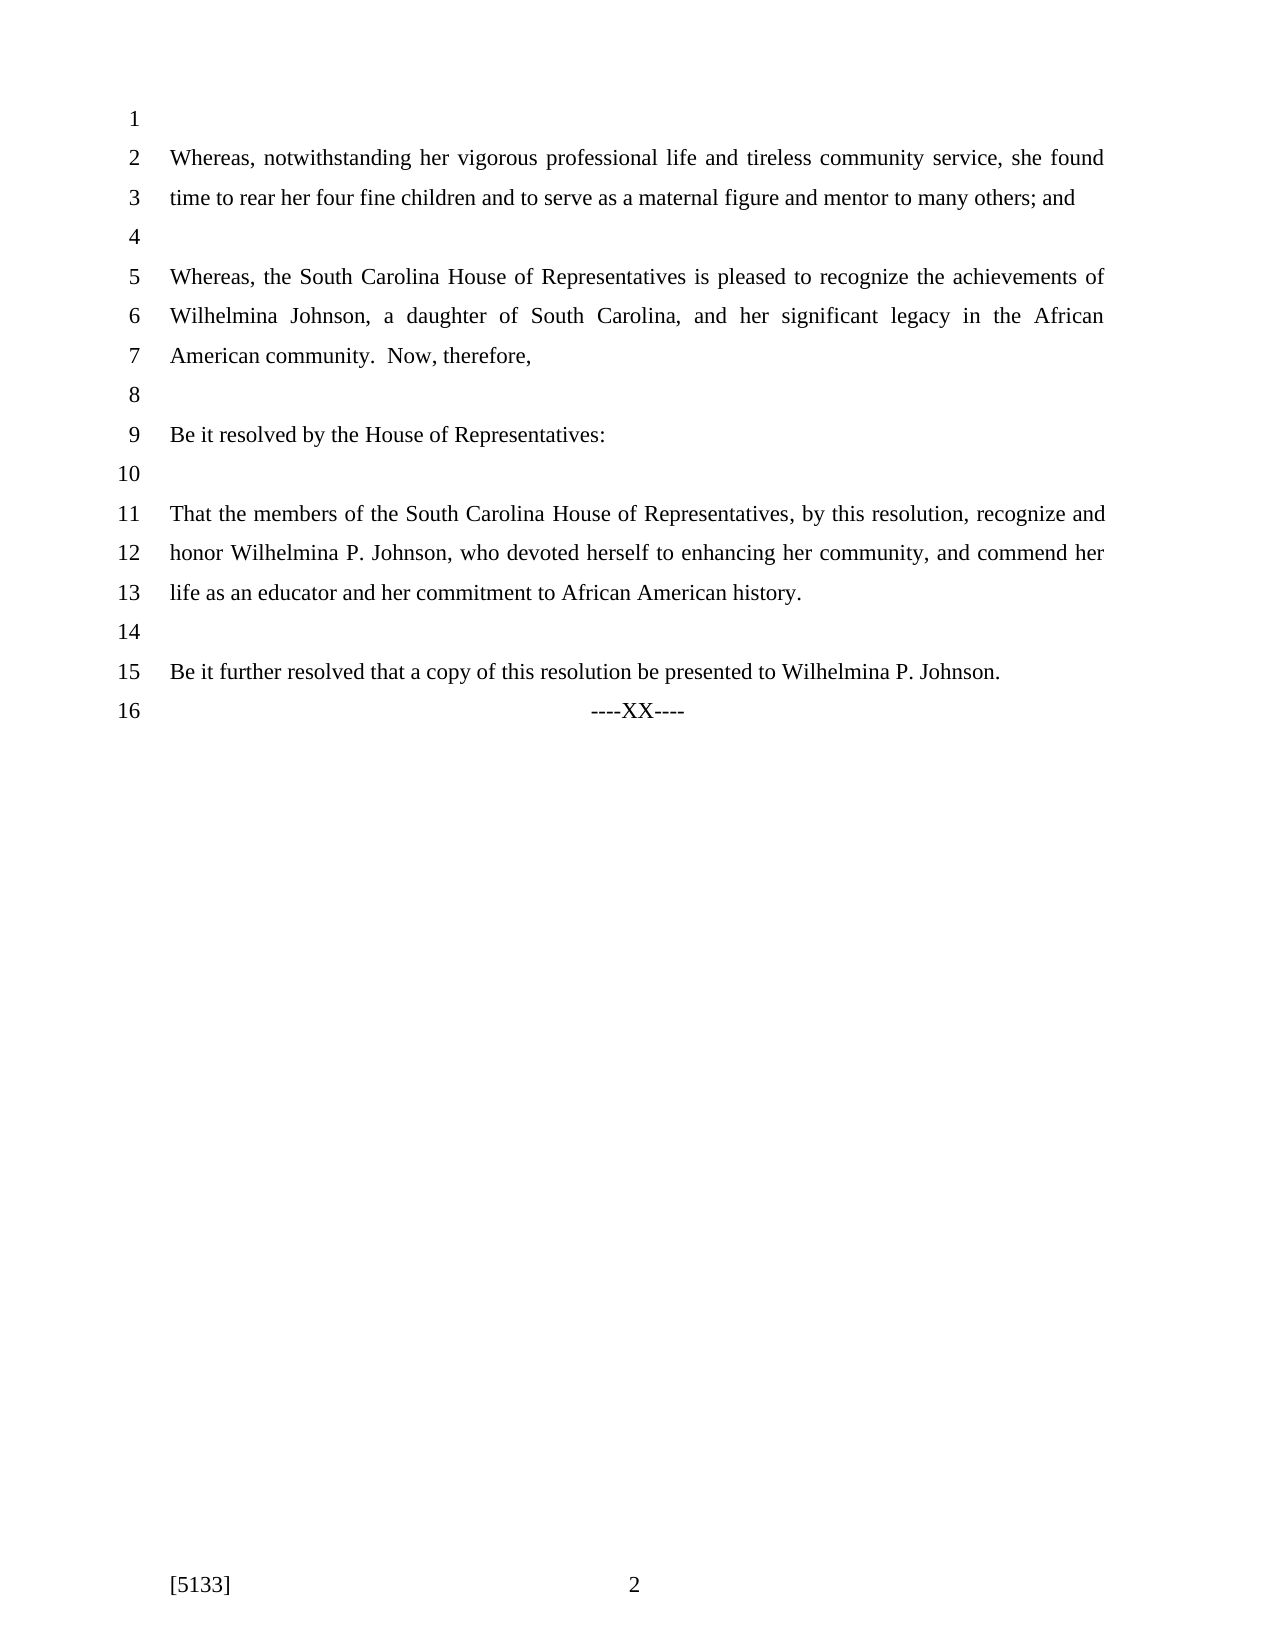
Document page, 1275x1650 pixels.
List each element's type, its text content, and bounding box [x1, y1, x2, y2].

text Whereas, notwithstanding her vigorous professional life and tireless community service, she found time to rear her four fine children and to serve as a maternal figure and mentor to many others; and [169, 144, 1106, 210]
text Be it resolved by the : [169, 421, 1106, 447]
text Be it further resolved that a copy of this resolution be presented to Wilhelmina P. Johnson. [169, 658, 1106, 684]
text That the members of the South Carolina , by this resolution, recognize and honor Wilhelmina P. Johnson, who devoted herself to enhancing her community, and commend her life as an educator and her commitment to African American history. [169, 500, 1106, 605]
text Whereas, the South Carolina House of Representatives is pleased to recognize the achievements of Wilhelmina Johnson, a daughter of South Carolina, and her significant legacy in the African American community. Now, therefore, [169, 263, 1106, 368]
text ----XX---- [169, 697, 1106, 723]
